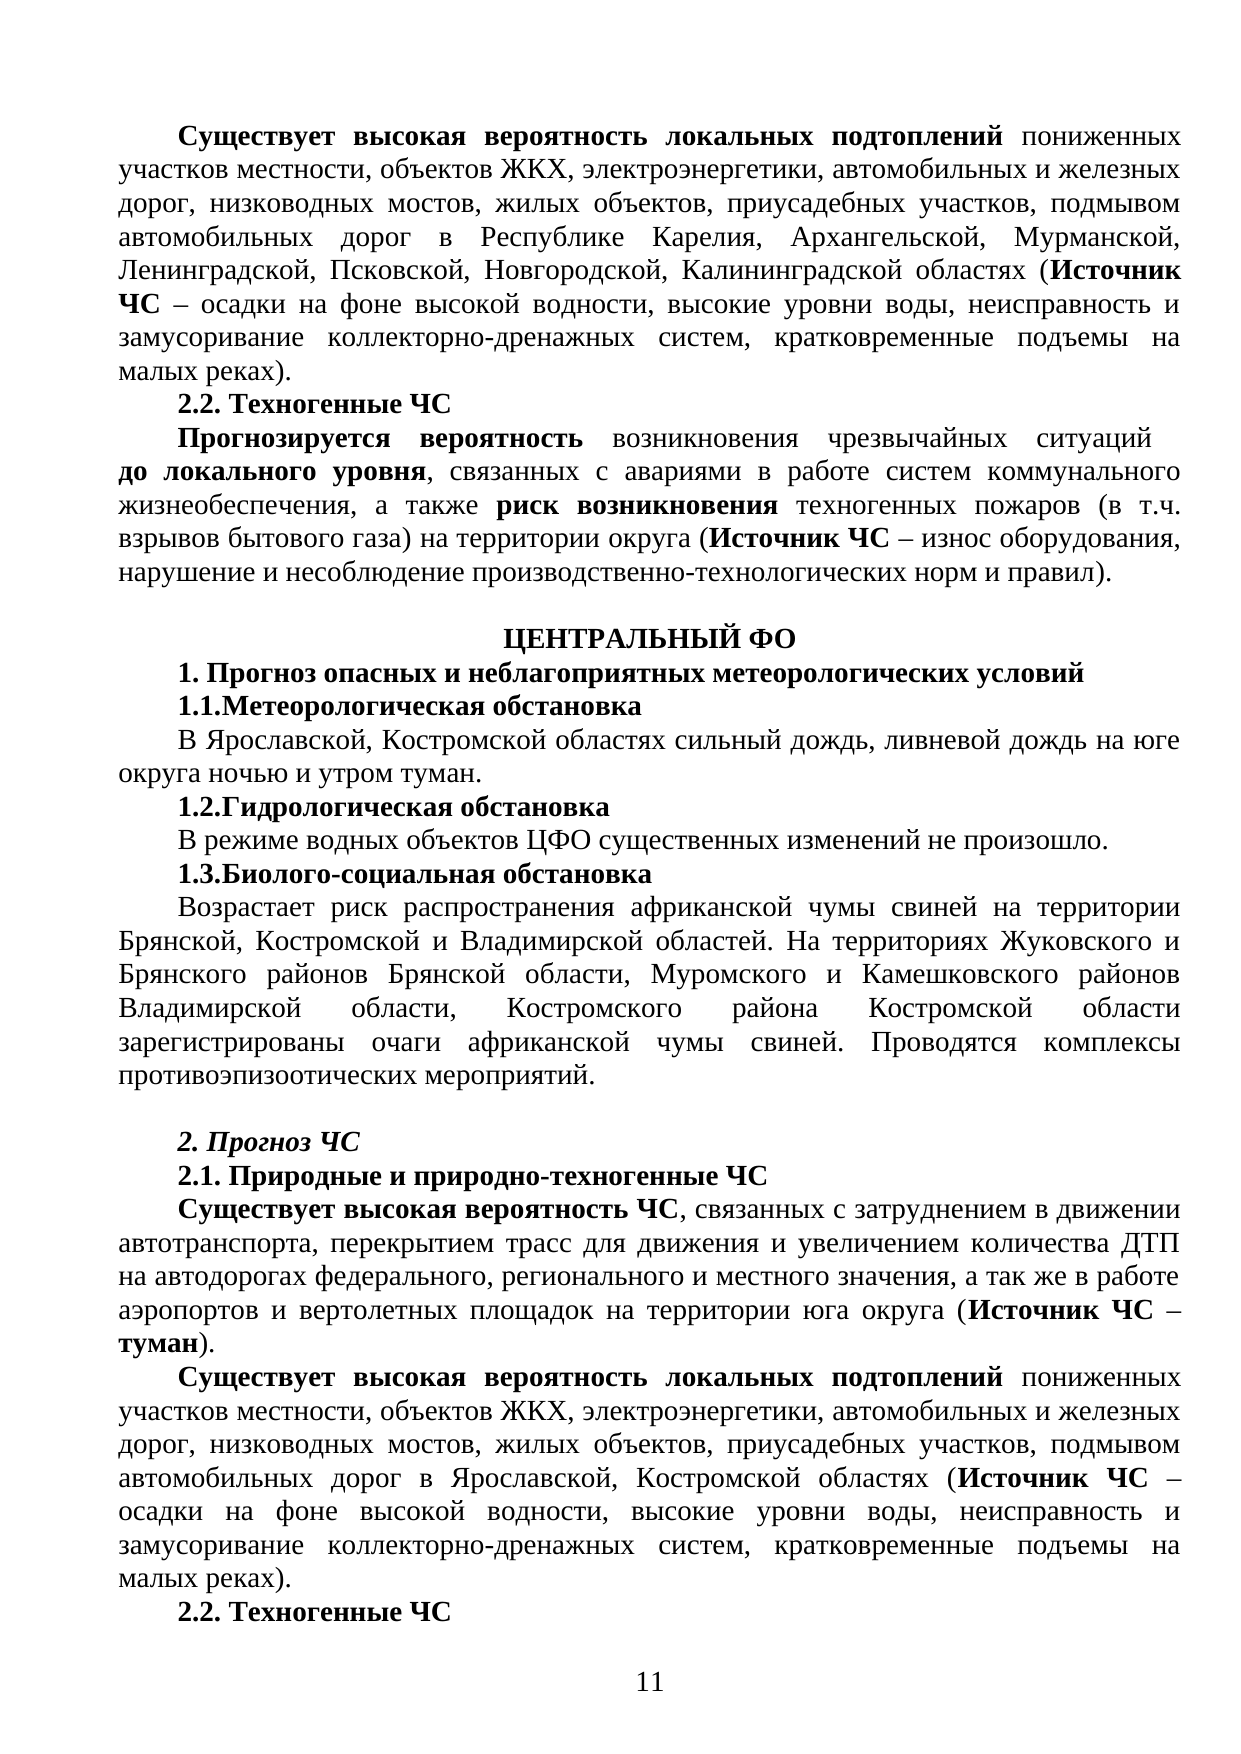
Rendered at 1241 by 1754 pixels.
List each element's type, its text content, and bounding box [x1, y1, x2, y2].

list Метеорологическая обстановка [118, 688, 1181, 722]
list Гидрологическая обстановка [177, 789, 1181, 822]
list Биолого-социальная обстановка [177, 856, 1181, 889]
text В режиме водных объектов ЦФО существенных изменений не произошло. [118, 822, 1181, 856]
text Существует высокая вероятность локальных подтоплений пониженных участков местности, объектов ЖКХ, электроэнергетики, автомобильных и железных дорог, низководных мостов, жилых объектов, приусадебных участков, подмывом автомобильных дорог в Ярославской, Костромской областях (Источник ЧС – осадки на фоне высокой водности, высокие уровни воды, неисправность и замусоривание коллекторно-дренажных систем, кратковременные подъемы на малых реках). [118, 1359, 1181, 1594]
text 2.2. Техногенные ЧС [118, 1594, 1181, 1627]
text Существует высокая вероятность ЧС, связанных с затруднением в движении автотранспорта, перекрытием трасс для движения и увеличением количества ДТП на автодорогах федерального, регионального и местного значения, а так же в работе аэропортов и вертолетных площадок на территории юга округа (Источник ЧС – туман). [118, 1191, 1181, 1359]
text 2.2. Техногенные ЧС [118, 386, 1181, 420]
text В Ярославской, Костромской областях сильный дождь, ливневой дождь на юге округа ночью и утром туман. [118, 722, 1181, 789]
text ЦЕНТРАЛЬНЫЙ ФО [118, 621, 1181, 655]
text Существует высокая вероятность локальных подтоплений пониженных участков местности, объектов ЖКХ, электроэнергетики, автомобильных и железных дорог, низководных мостов, жилых объектов, приусадебных участков, подмывом автомобильных дорог в Республике Карелия, Архангельской, Мурманской, Ленинградской, Псковской, Новгородской, Калининградской областях (Источник ЧС – осадки на фоне высокой водности, высокие уровни воды, неисправность и замусоривание коллекторно-дренажных систем, кратковременные подъемы на малых реках). [118, 118, 1181, 386]
text 2.1. Природные и природно-техногенные ЧС [118, 1158, 1181, 1191]
text Прогнозируется вероятность возникновения чрезвычайных ситуаций до локального уровня, связанных с авариями в работе систем коммунального жизнеобеспечения, а также риск возникновения техногенных пожаров (в т.ч. взрывов бытового газа) на территории округа (Источник ЧС – износ оборудования, нарушение и несоблюдение производственно-технологических норм и правил). [118, 420, 1181, 588]
text Возрастает риск распространения африканской чумы свиней на территории Брянской, Костромской и Владимирской областей. На территориях Жуковского и Брянского районов Брянской области, Муромского и Камешковского районов Владимирской области, Костромского района Костромской области зарегистрированы очаги африканской чумы свиней. Проводятся комплексы противоэпизоотических мероприятий. [118, 889, 1181, 1091]
text 1. Прогноз опасных и неблагоприятных метеорологических условий [118, 655, 1181, 688]
text 2. Прогноз ЧС [118, 1124, 1181, 1158]
